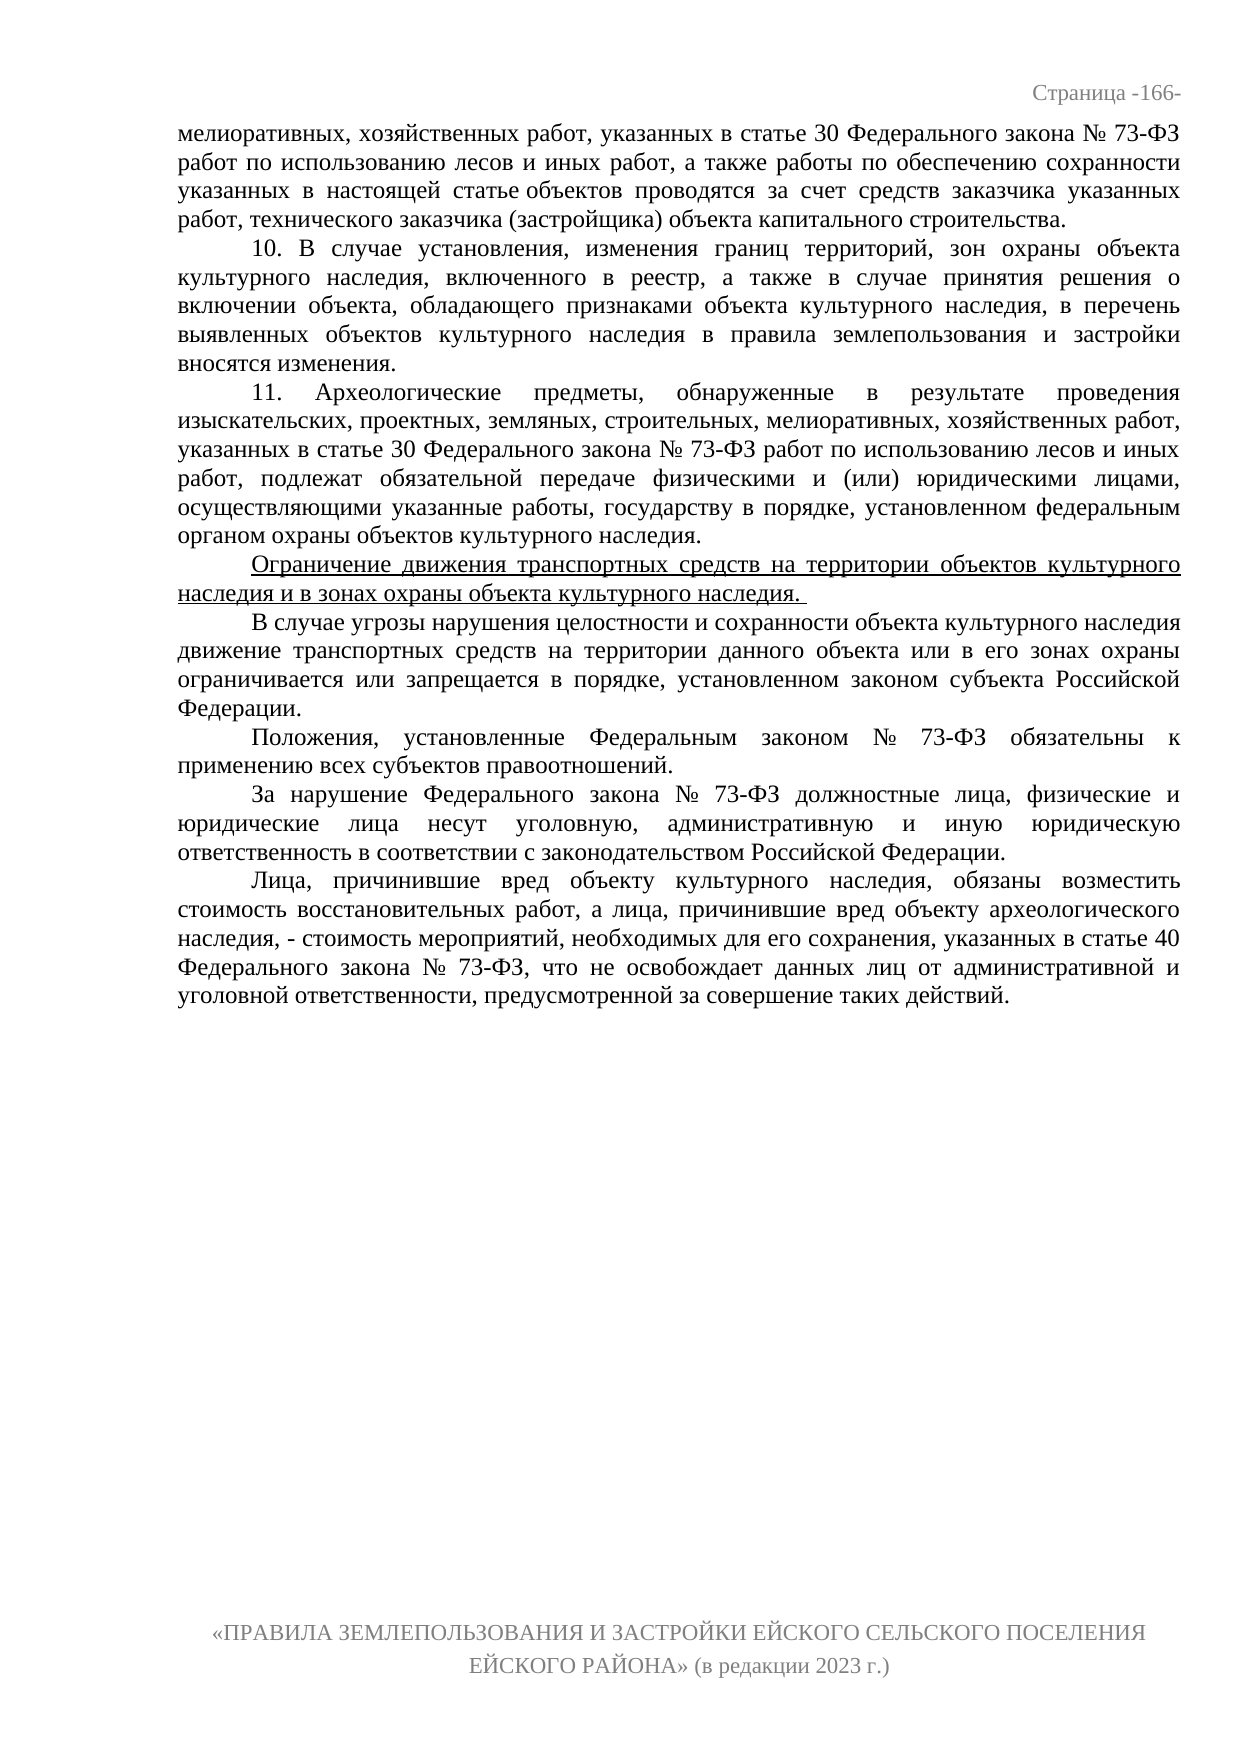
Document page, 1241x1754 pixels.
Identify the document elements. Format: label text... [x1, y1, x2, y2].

text 11. Археологические предметы, обнаруженные в результате проведения изыскательских, проектных, земляных, строительных, мелиоративных, хозяйственных работ, указанных в статье 30 Федерального закона № 73-ФЗ работ по использованию лесов и иных работ, подлежат обязательной передаче физическими и (или) юридическими лицами, осуществляющими указанные работы, государству в порядке, установленном федеральным органом охраны объектов культурного наследия. [177, 377, 1181, 549]
text В случае угрозы нарушения целостности и сохранности объекта культурного наследия движение транспортных средств на территории данного объекта или в его зонах охраны ограничивается или запрещается в порядке, установленном законом субъекта Российской Федерации. [177, 607, 1181, 722]
text Лица, причинившие вред объекту культурного наследия, обязаны возместить стоимость восстановительных работ, а лица, причинившие вред объекту археологического наследия, - стоимость мероприятий, необходимых для его сохранения, указанных в статье 40 Федерального закона № 73-ФЗ, что не освобождает данных лиц от административной и уголовной ответственности, предусмотренной за совершение таких действий. [177, 866, 1181, 1009]
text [177, 118, 1181, 233]
text Ограничение движения транспортных средств на территории объектов культурного наследия и в зонах охраны объекта культурного наследия. [177, 549, 1181, 607]
text За нарушение Федерального закона № 73-ФЗ должностные лица, физические и юридические лица несут уголовную, административную и иную юридическую ответственность в соответствии с законодательством Российской Федерации. [177, 779, 1181, 866]
text Положения, установленные Федеральным законом № 73-ФЗ обязательны к применению всех субъектов правоотношений. [177, 722, 1181, 779]
text 10. В случае установления, изменения границ территорий, зон охраны объекта культурного наследия, включенного в реестр, а также в случае принятия решения о включении объекта, обладающего признаками объекта культурного наследия, в перечень выявленных объектов культурного наследия в правила землепользования и застройки вносятся изменения. [177, 233, 1181, 377]
